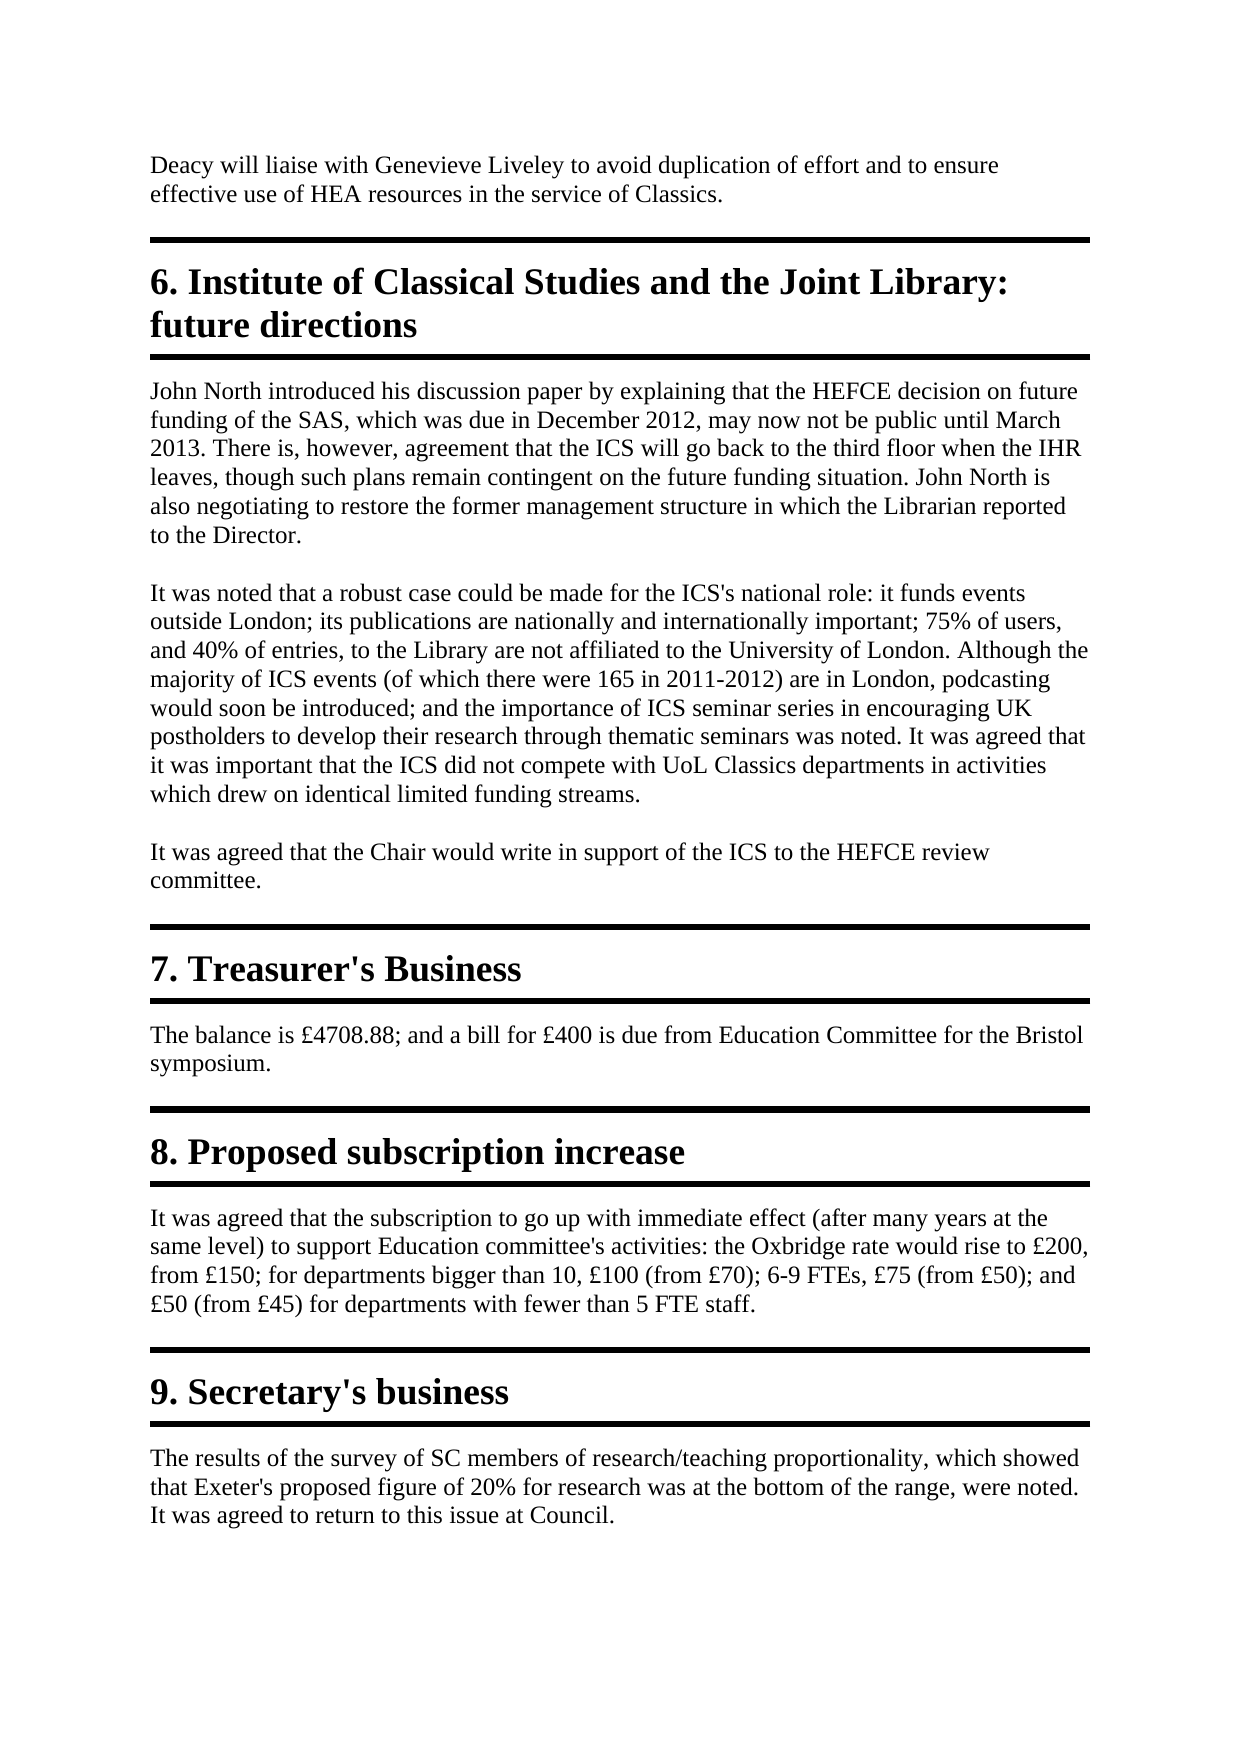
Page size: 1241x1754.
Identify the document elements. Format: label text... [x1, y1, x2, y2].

text It was agreed that the Chair would write in support of the ICS to the HEFCE review committee. [150, 837, 1090, 894]
text It was agreed that the subscription to go up with immediate effect (after many years at the same level) to support Education committee's activities: the Oxbridge rate would rise to £200, from £150; for departments bigger than 10, £100 (from £70); 6-9 FTEs, £75 (from £50); and £50 (from £45) for departments with fewer than 5 FTE staff. [150, 1203, 1090, 1318]
text 7. Treasurer's Business [150, 930, 1090, 998]
text 8. Proposed subscription increase [150, 1113, 1090, 1181]
text 9. Secretary's business [150, 1353, 1090, 1421]
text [150, 150, 1090, 207]
text The results of the survey of SC members of research/teaching proportionality, which showed that Exeter's proposed figure of 20% for research was at the bottom of the range, were noted. It was agreed to return to this issue at Council. [150, 1443, 1090, 1529]
text John North introduced his discussion paper by explaining that the HEFCE decision on future funding of the SAS, which was due in December 2012, may now not be public until March 2013. There is, however, agreement that the ICS will go back to the third floor when the IHR leaves, though such plans remain contingent on the future funding situation. John North is also negotiating to restore the former management structure in which the Librarian reported to the Director. [150, 376, 1090, 548]
text The balance is £4708.88; and a bill for £400 is due from Education Committee for the Bristol symposium. [150, 1020, 1090, 1077]
text It was noted that a robust case could be made for the ICS's national role: it funds events outside London; its publications are nationally and internationally important; 75% of users, and 40% of entries, to the Library are not affiliated to the University of London. Although the majority of ICS events (of which there were 165 in 2011-2012) are in London, podcasting would soon be introduced; and the importance of ICS seminar series in encouraging UK postholders to develop their research through thematic seminars was noted. It was agreed that it was important that the ICS did not compete with UoL Classics departments in activities which drew on identical limited funding streams. [150, 578, 1090, 808]
text 6. Institute of Classical Studies and the Joint Library: future directions [150, 243, 1090, 354]
